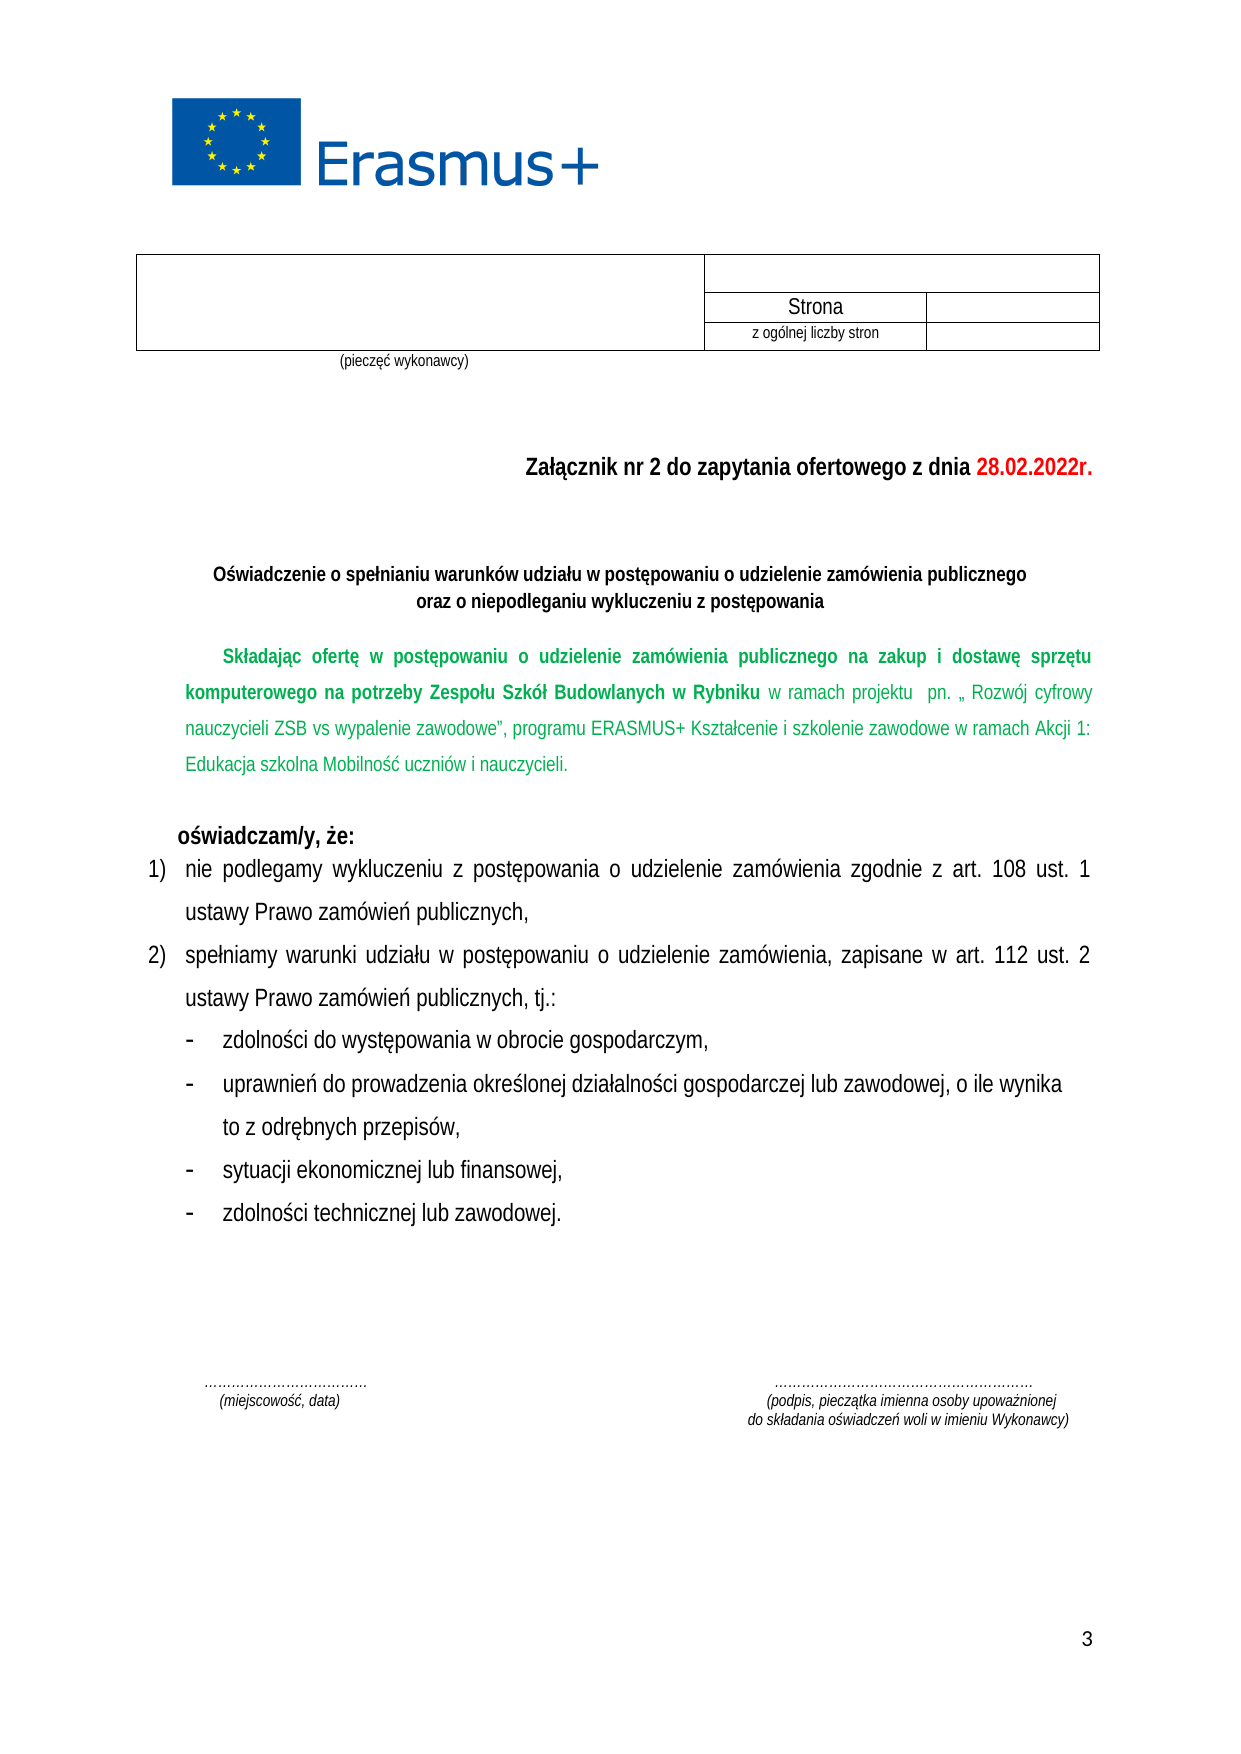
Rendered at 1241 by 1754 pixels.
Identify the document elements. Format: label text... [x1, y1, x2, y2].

list oświadczam/y, że: [177, 821, 1093, 849]
table_cell z ogólnej liczby stron [705, 323, 926, 349]
table_cell [927, 293, 1099, 322]
text ……………………………… ………………………………………………… [185, 1372, 1093, 1391]
text (pieczęć wykonawcy) [148, 351, 1093, 370]
list zdolności do występowania w obrocie gospodarczym, [185, 1025, 1093, 1054]
list uprawnień do prowadzenia określonej działalności gospodarczej lub zawodowej, o ile wynika [185, 1069, 1093, 1097]
table_cell Strona [705, 293, 926, 322]
list to z odrębnych przepisów, [223, 1112, 1093, 1141]
text do składania oświadczeń woli w imieniu Wykonawcy) [148, 1410, 1093, 1429]
list sytuacji ekonomicznej lub finansowej, [185, 1155, 1093, 1184]
table_header [137, 255, 704, 349]
text Oświadczenie o spełnianiu warunków udziału w postępowaniu o udzielenie zamówienia publicznego [148, 562, 1093, 586]
picture [147, 73, 623, 210]
table_header [705, 255, 1099, 292]
table_cell [927, 323, 1099, 349]
list zdolności technicznej lub zawodowej. [185, 1198, 1093, 1227]
list spełniamy warunki udziału w postępowaniu o udzielenie zamówienia, zapisane w art. 112 ust. 2 ustawy Prawo zamówień publicznych, tj.: [148, 939, 1093, 1011]
text Załącznik nr 2 do zapytania ofertowego z dnia 28.02.2022r. [148, 452, 1093, 481]
text Składając ofertę w postępowaniu o udzielenie zamówienia publicznego na zakup i dostawę sprzętu komputerowego na potrzeby Zespołu Szkół Budowlanych w Rybniku w ramach projektu pn. „ Rozwój cyfrowy nauczycieli ZSB vs wypalenie zawodowe”, programu ERASMUS+ Kształcenie i szkolenie zawodowe w ramach Akcji 1: Edukacja szkolna Mobilność uczniów i nauczycieli. [185, 644, 1093, 776]
text (miejscowość, data) (podpis, pieczątka imienna osoby upoważnionej [185, 1391, 1093, 1410]
text oraz o niepodleganiu wykluczeniu z postępowania [148, 589, 1093, 613]
list nie podlegamy wykluczeniu z postępowania o udzielenie zamówienia zgodnie z art. 108 ust. 1 ustawy Prawo zamówień publicznych, [148, 854, 1093, 925]
